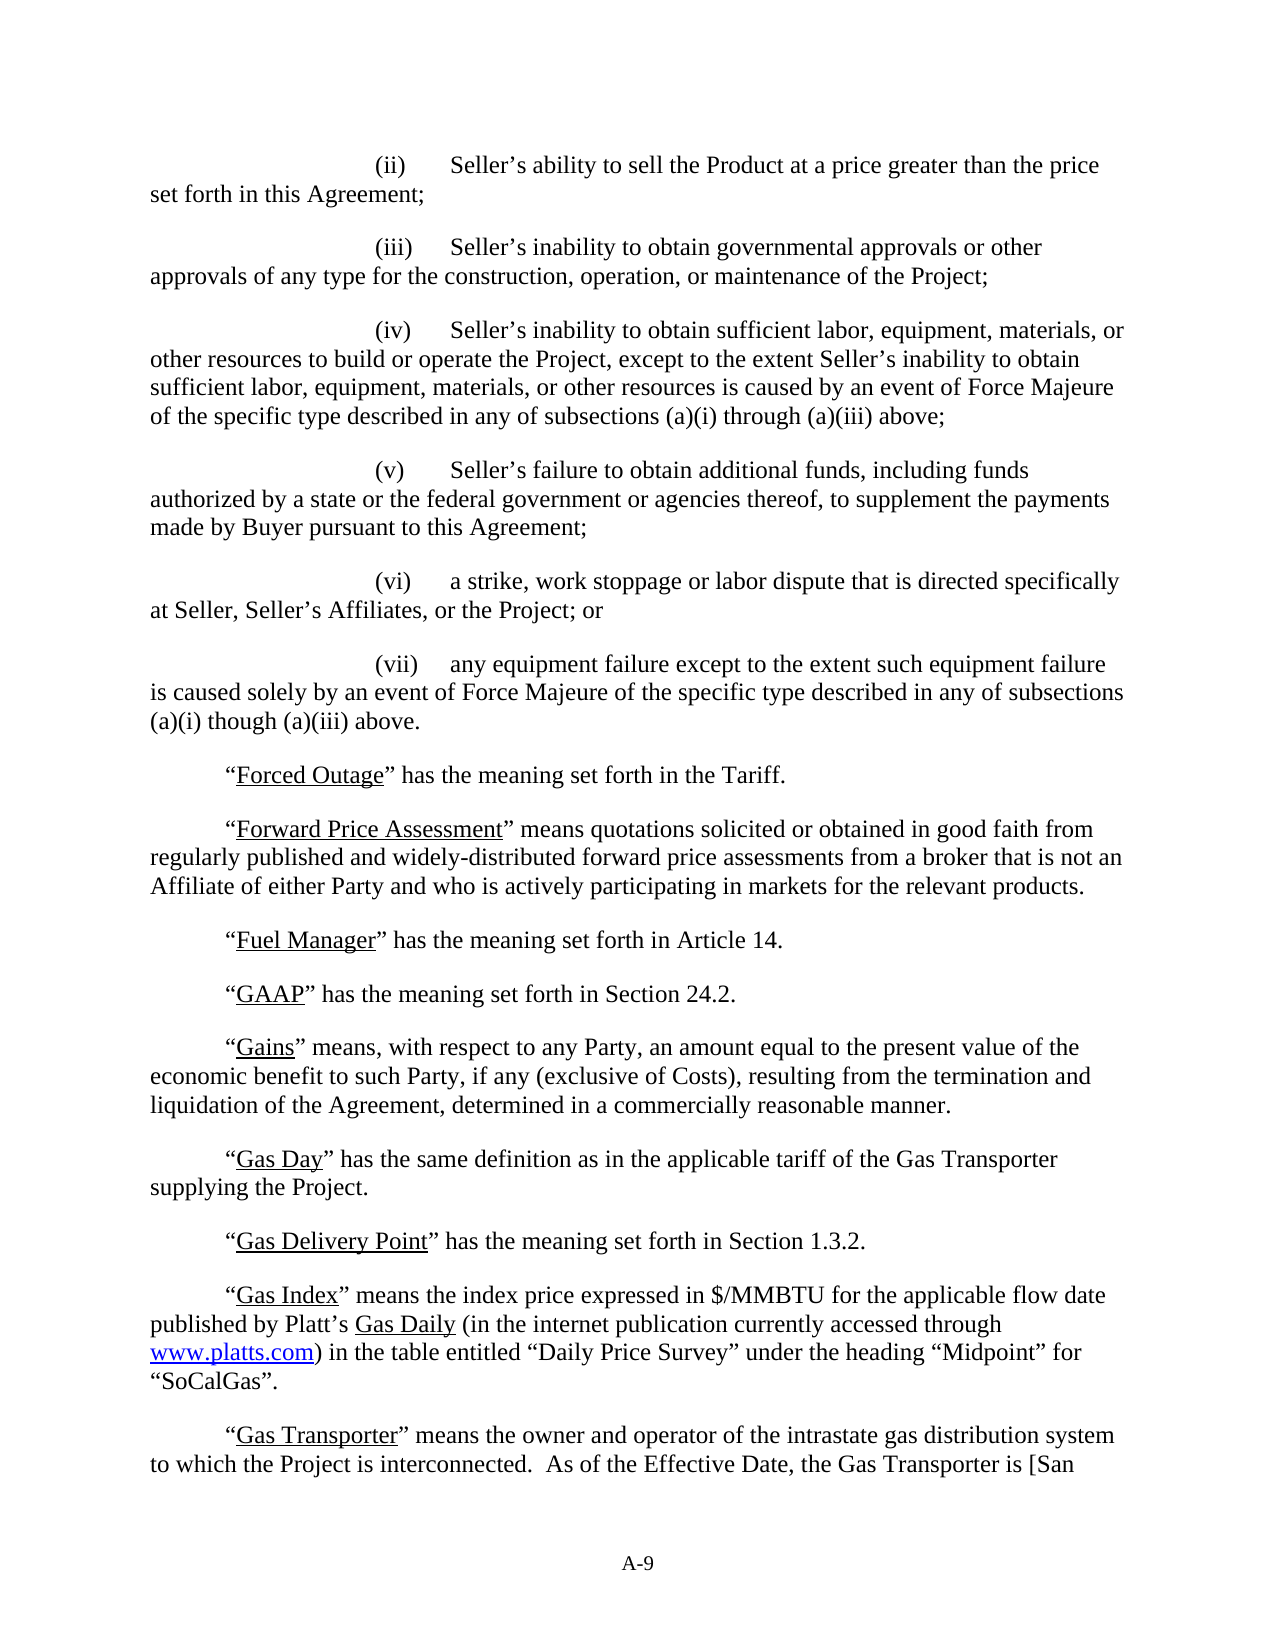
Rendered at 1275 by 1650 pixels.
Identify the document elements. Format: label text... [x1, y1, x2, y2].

text “Gains” means, with respect to any Party, an amount equal to the present value of the economic benefit to such Party, if any (exclusive of Costs), resulting from the termination and liquidation of the Agreement, determined in a commercially reasonable manner. [150, 1032, 1125, 1119]
text (vii) any equipment failure except to the extent such equipment failure is caused solely by an event of Force Majeure of the specific type described in any of subsections (a)(i) though (a)(iii) above. [150, 649, 1125, 735]
text “Forward Price Assessment” means quotations solicited or obtained in good faith from regularly published and widely-distributed forward price assessments from a broker that is not an Affiliate of either Party and who is actively participating in markets for the relevant products. [150, 814, 1125, 900]
text “Fuel Manager” has the meaning set forth in Article 14. [150, 925, 1125, 954]
text (vi) a strike, work stoppage or labor dispute that is directed specifically at Seller, Seller’s Affiliates, or the Project; or [150, 566, 1125, 624]
text “Gas Index” means the index price expressed in $/MMBTU for the applicable flow date published by Platt’s Gas Daily (in the internet publication currently accessed through www.platts.com) in the table entitled “Daily Price Survey” under the heading “Midpoint” for “SoCalGas”. [150, 1280, 1125, 1395]
text (iii) Seller’s inability to obtain governmental approvals or other approvals of any type for the construction, operation, or maintenance of the Project; [150, 232, 1125, 290]
text “Gas Day” has the same definition as in the applicable tariff of the Gas Transporter supplying the Project. [150, 1144, 1125, 1201]
text (v) Seller’s failure to obtain additional funds, including funds authorized by a state or the federal government or agencies thereof, to supplement the payments made by Buyer pursuant to this Agreement; [150, 455, 1125, 541]
text (iv) Seller’s inability to obtain sufficient labor, equipment, materials, or other resources to build or operate the Project, except to the extent Seller’s inability to obtain sufficient labor, equipment, materials, or other resources is caused by an event of Force Majeure of the specific type described in any of subsections (a)(i) through (a)(iii) above; [150, 315, 1125, 430]
text “Gas Delivery Point” has the meaning set forth in Section 1.3.2. [150, 1226, 1125, 1255]
text (ii) Seller’s ability to sell the Product at a price greater than the price set forth in this Agreement; [150, 150, 1125, 207]
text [150, 1420, 1125, 1477]
text “Forced Outage” has the meaning set forth in the Tariff. [150, 760, 1125, 789]
text “GAAP” has the meaning set forth in Section 24.2. [150, 979, 1125, 1007]
